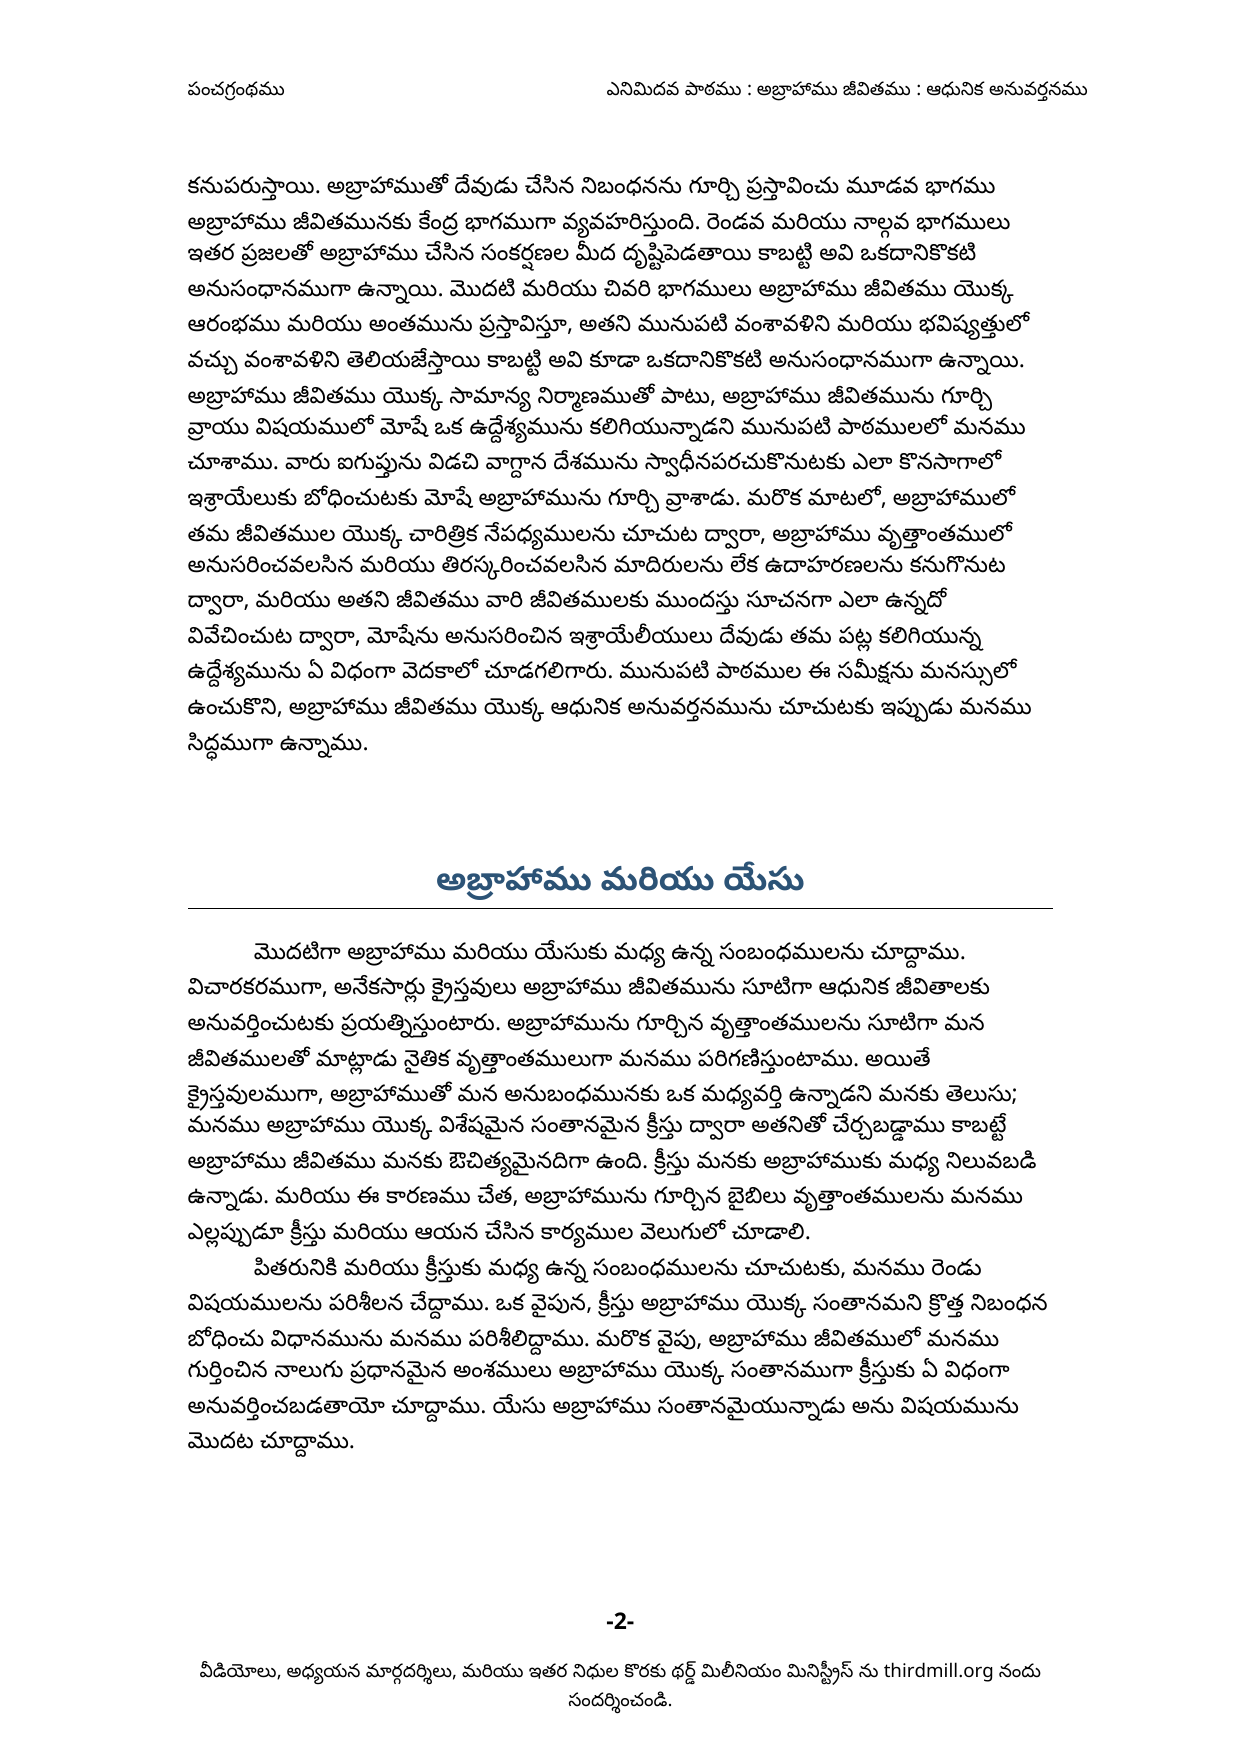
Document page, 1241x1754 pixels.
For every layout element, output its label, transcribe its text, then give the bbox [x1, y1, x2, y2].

text మొదటిగా అబ్రాహాము మరియు యేసుకు మధ్య ఉన్న సంబంధములను చూద్దాము. విచారకరముగా, అనేకసార్లు క్రైస్తవులు అబ్రాహాము జీవితమును సూటిగా ఆధునిక జీవితాలకు అనువర్తించుటకు ప్రయత్నిస్తుంటారు. అబ్రాహామును గూర్చిన వృత్తాంతములను సూటిగా మన జీవితములతో మాట్లాడు నైతిక వృత్తాంతములుగా మనము పరిగణిస్తుంటాము. అయితే క్రైస్తవులముగా, అబ్రాహాముతో మన అనుబంధమునకు ఒక మధ్యవర్తి ఉన్నాడని మనకు తెలుసు; మనము అబ్రాహాము యొక్క విశేషమైన సంతానమైన క్రీస్తు ద్వారా అతనితో చేర్చబడ్డాము కాబట్టే అబ్రాహాము జీవితము మనకు ఔచిత్యమైనదిగా ఉంది. క్రీస్తు మనకు అబ్రాహాముకు మధ్య నిలువబడి ఉన్నాడు. మరియు ఈ కారణము చేత, అబ్రాహామును గూర్చిన బైబిలు వృత్తాంతములను మనము ఎల్లప్పుడూ క్రీస్తు మరియు ఆయన చేసిన కార్యముల వెలుగులో చూడాలి. [187, 934, 1053, 1251]
subtitle అబ్రాహాము మరియు యేసు [187, 861, 1053, 909]
text పితరునికి మరియు క్రీస్తుకు మధ్య ఉన్న సంబంధములను చూచుటకు, మనము రెండు విషయములను పరిశీలన చేద్దాము. ఒక వైపున, క్రీస్తు అబ్రాహాము యొక్క సంతానమని క్రొత్త నిబంధన బోధించు విధానమును మనము పరిశీలిద్దాము. మరొక వైపు, అబ్రాహాము జీవితములో మనము గుర్తించిన నాలుగు ప్రధానమైన అంశములు అబ్రాహాము యొక్క సంతానముగా క్రీస్తుకు ఏ విధంగా అనువర్తించబడతాయో చూద్దాము. యేసు అబ్రాహాము సంతానమైయున్నాడు అను విషయమును మొదట చూద్దాము. [187, 1251, 1053, 1460]
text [187, 169, 1053, 761]
